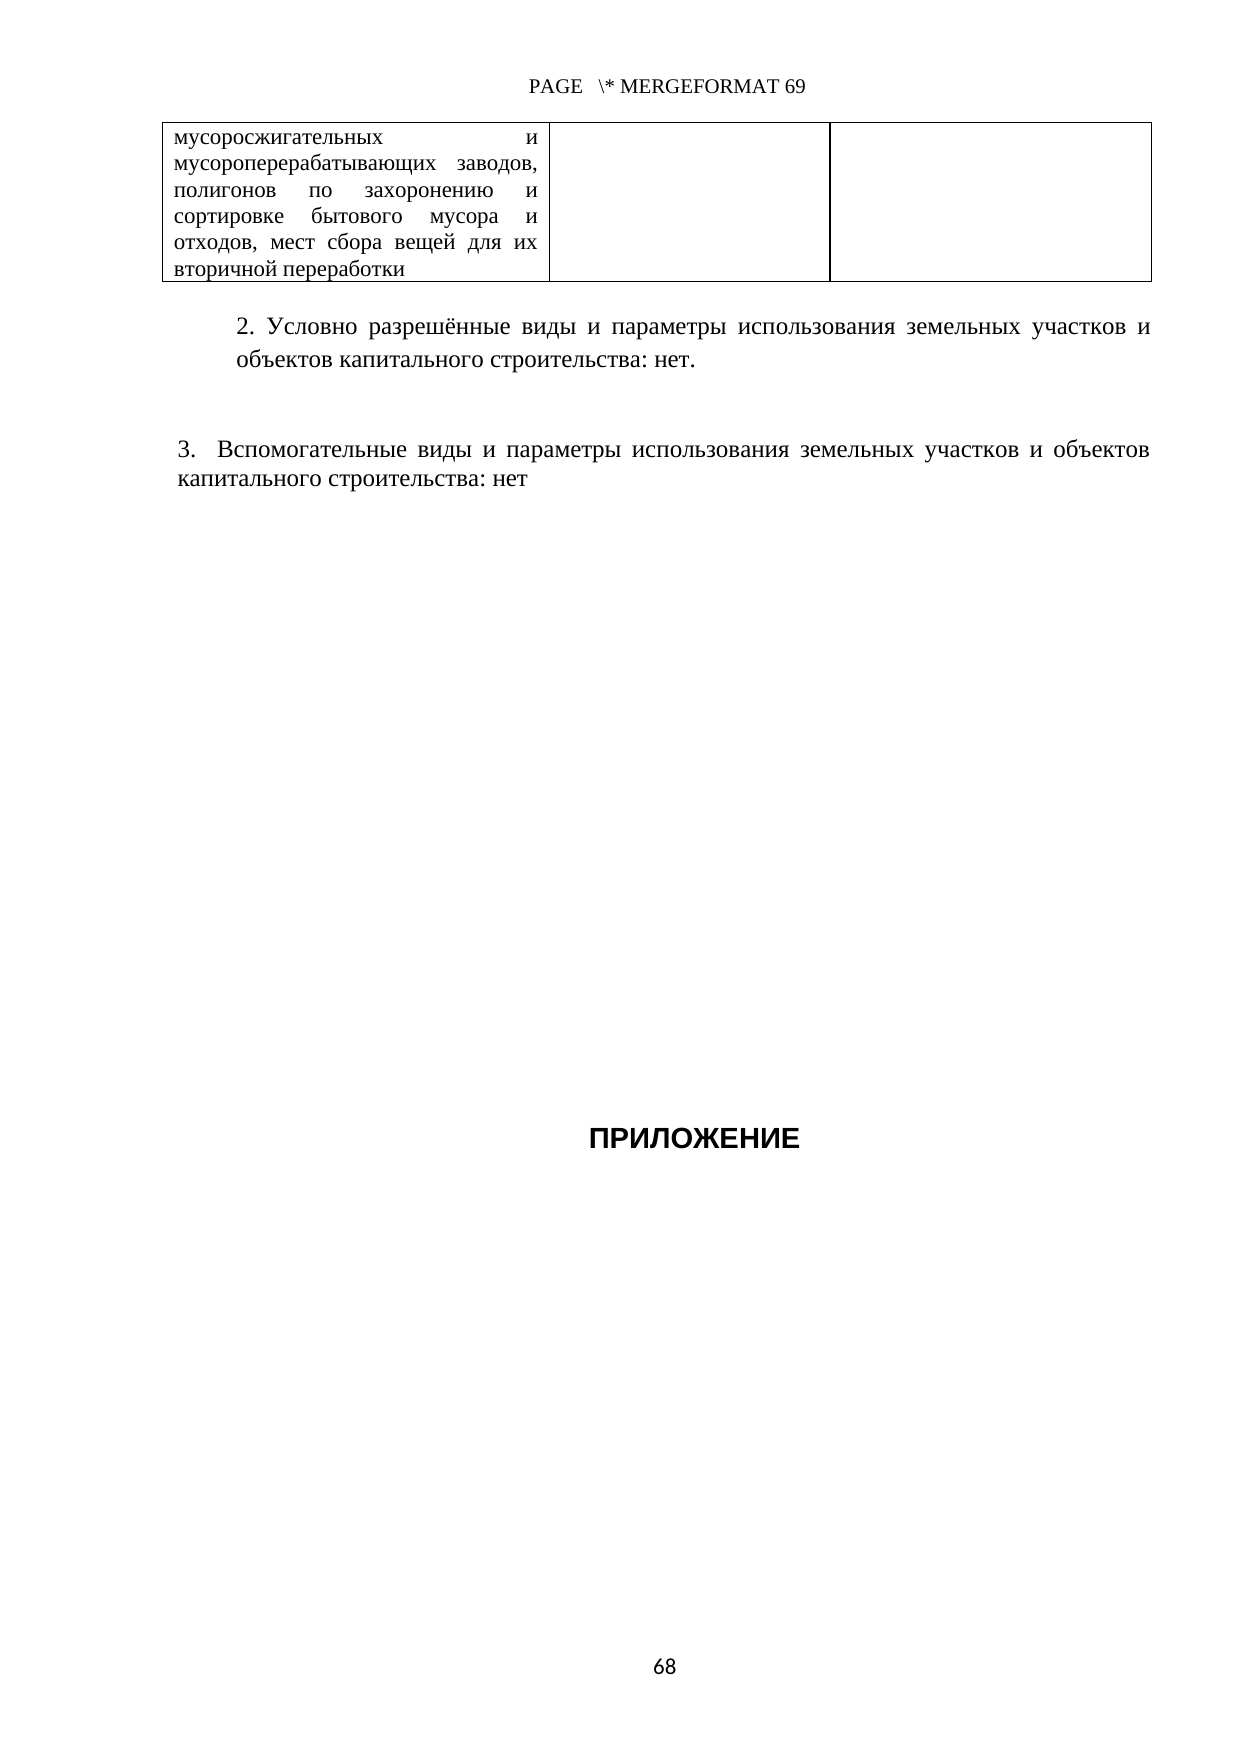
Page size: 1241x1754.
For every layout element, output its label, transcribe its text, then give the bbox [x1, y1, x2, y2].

subtitle ПРИЛОЖЕНИЕ [237, 1121, 1152, 1154]
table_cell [831, 123, 1151, 281]
text 2. Условно разрешённые виды и параметры использования земельных участков и объектов капитального строительства: нет. [236, 311, 1152, 373]
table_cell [163, 123, 549, 281]
table_cell - [550, 123, 829, 281]
text 3. Вспомогательные виды и параметры использования земельных участков и объектов капитального строительства: нет [177, 434, 1152, 492]
